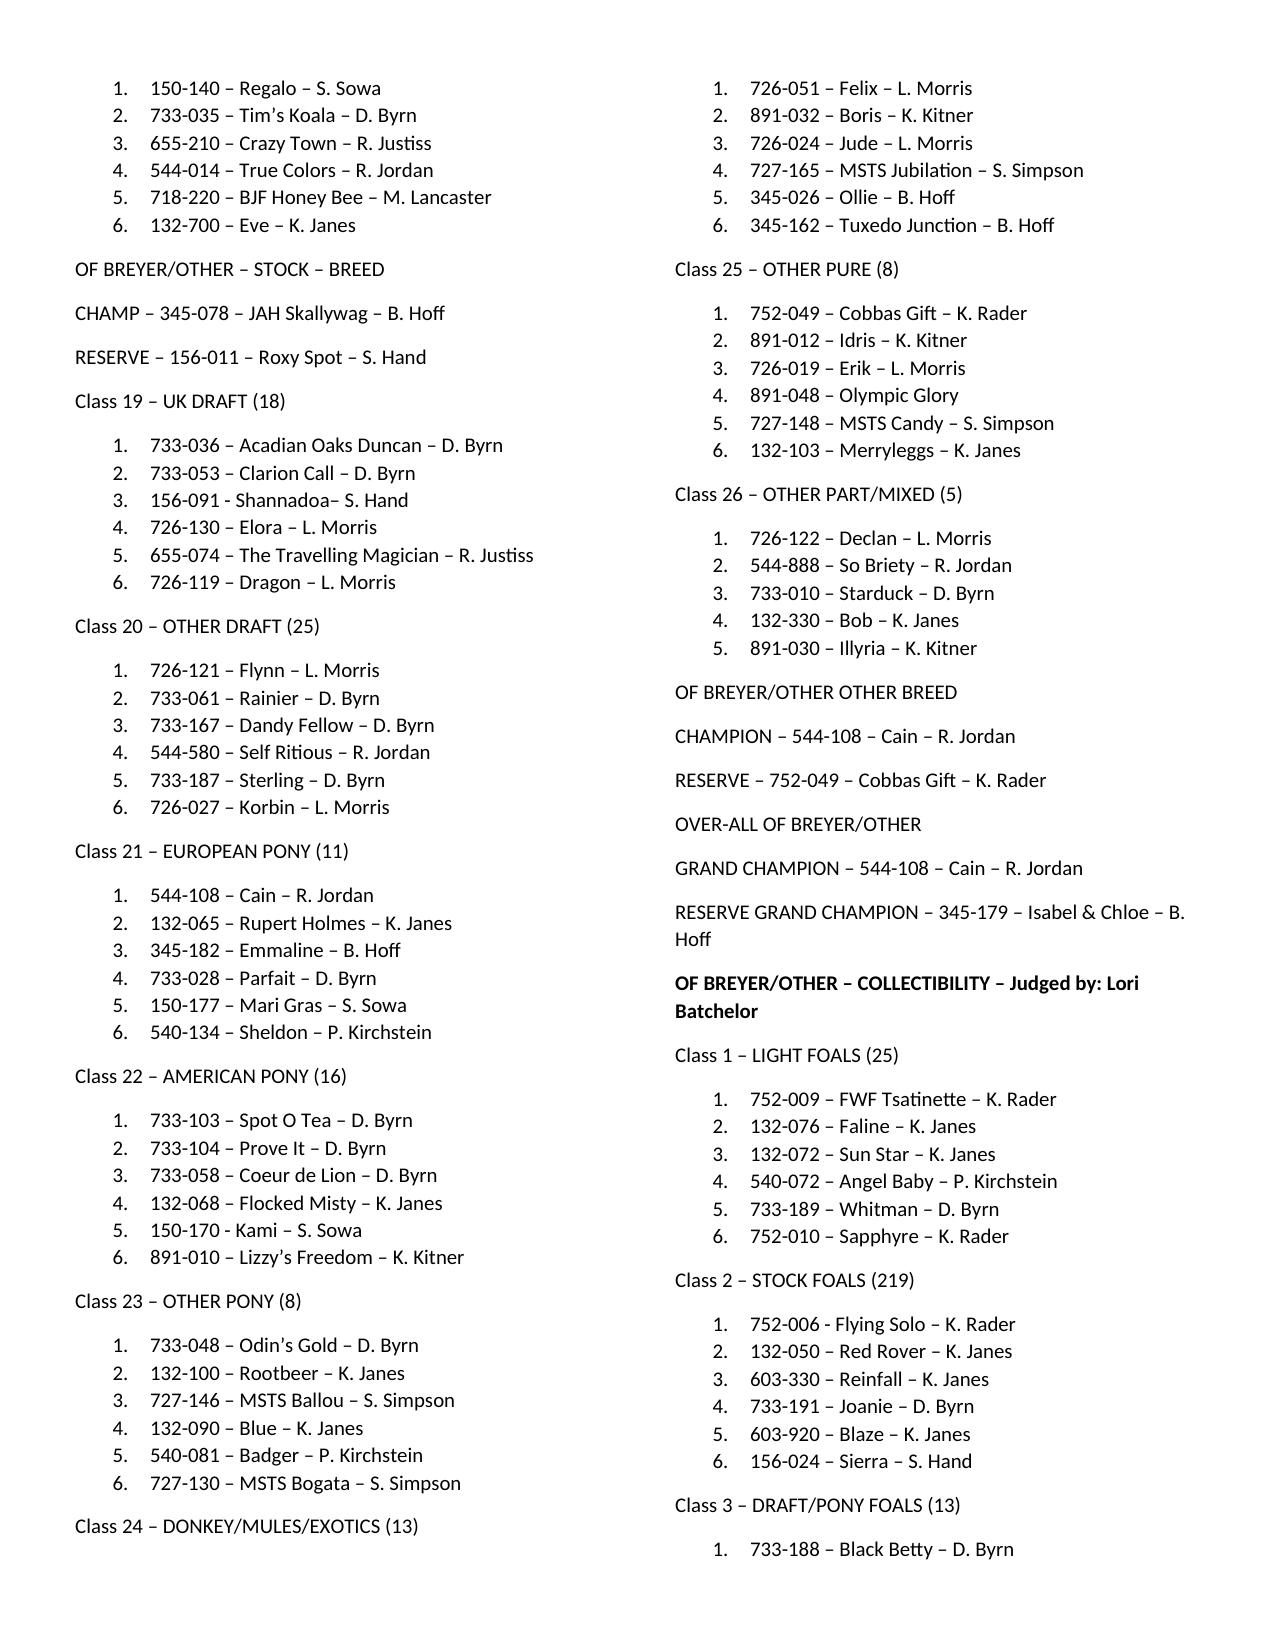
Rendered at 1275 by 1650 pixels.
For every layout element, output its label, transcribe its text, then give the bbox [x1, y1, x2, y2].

text Class 25 – OTHER PURE (8) [675, 256, 1200, 281]
list 132-050 – Red Rover – K. Janes [712, 1339, 1200, 1364]
list 733-191 – Joanie – D. Byrn [712, 1393, 1200, 1419]
text Class 23 – OTHER PONY (8) [75, 1289, 600, 1314]
list 733-189 – Whitman – D. Byrn [712, 1196, 1200, 1221]
list 733-188 – Black Betty – D. Byrn [712, 1536, 1200, 1562]
list 726-119 – Dragon – L. Morris [112, 569, 600, 595]
list 726-130 – Elora – L. Morris [112, 514, 600, 540]
list 733-035 – Tim’s Koala – D. Byrn [112, 102, 600, 128]
list 156-024 – Sierra – S. Hand [712, 1448, 1200, 1474]
text Class 19 – UK DRAFT (18) [75, 388, 600, 414]
list 733-036 – Acadian Oaks Duncan – D. Byrn [112, 432, 600, 458]
list 345-026 – Ollie – B. Hoff [712, 184, 1200, 210]
list 544-888 – So Briety – R. Jordan [712, 553, 1200, 578]
list 726-121 – Flynn – L. Morris [112, 657, 600, 683]
list 733-104 – Prove It – D. Byrn [112, 1135, 600, 1160]
list 891-012 – Idris – K. Kitner [712, 327, 1200, 353]
list 345-182 – Emmaline – B. Hoff [112, 937, 600, 963]
list 540-072 – Angel Baby – P. Kirchstein [712, 1168, 1200, 1194]
list 132-072 – Sun Star – K. Janes [712, 1141, 1200, 1166]
list 891-030 – Illyria – K. Kitner [712, 635, 1200, 660]
list 726-027 – Korbin – L. Morris [112, 794, 600, 820]
list 540-134 – Sheldon – P. Kirchstein [112, 1019, 600, 1045]
text OF BREYER/OTHER OTHER BREED [675, 679, 1200, 704]
text RESERVE – 752-049 – Cobbas Gift – K. Rader [675, 767, 1200, 792]
text Class 22 – AMERICAN PONY (16) [75, 1063, 600, 1089]
list 132-330 – Bob – K. Janes [712, 607, 1200, 633]
list 891-010 – Lizzy’s Freedom – K. Kitner [112, 1244, 600, 1270]
list 540-081 – Badger – P. Kirchstein [112, 1442, 600, 1468]
list 727-146 – MSTS Ballou – S. Simpson [112, 1387, 600, 1413]
list 726-051 – Felix – L. Morris [712, 75, 1200, 100]
list 733-058 – Coeur de Lion – D. Byrn [112, 1162, 600, 1188]
list 655-210 – Crazy Town – R. Justiss [112, 130, 600, 155]
list 752-009 – FWF Tsatinette – K. Rader [712, 1086, 1200, 1112]
list 150-177 – Mari Gras – S. Sowa [112, 992, 600, 1017]
list 726-024 – Jude – L. Morris [712, 130, 1200, 155]
text CHAMPION – 544-108 – Cain – R. Jordan [675, 723, 1200, 748]
list 733-187 – Sterling – D. Byrn [112, 767, 600, 792]
text Class 1 – LIGHT FOALS (25) [675, 1042, 1200, 1067]
list 156-091 - Shannadoa– S. Hand [112, 487, 600, 512]
list 891-032 – Boris – K. Kitner [712, 102, 1200, 128]
list 733-010 – Starduck – D. Byrn [712, 580, 1200, 605]
text Class 26 – OTHER PART/MIXED (5) [675, 481, 1200, 507]
list 345-162 – Tuxedo Junction – B. Hoff [712, 212, 1200, 237]
list 733-053 – Clarion Call – D. Byrn [112, 460, 600, 485]
list 132-100 – Rootbeer – K. Janes [112, 1360, 600, 1386]
list 132-068 – Flocked Misty – K. Janes [112, 1190, 600, 1215]
list 150-140 – Regalo – S. Sowa [112, 75, 600, 100]
list 132-103 – Merryleggs – K. Janes [712, 437, 1200, 462]
list 733-048 – Odin’s Gold – D. Byrn [112, 1333, 600, 1358]
list 752-006 - Flying Solo – K. Rader [712, 1311, 1200, 1337]
list 150-170 - Kami – S. Sowa [112, 1217, 600, 1243]
list 727-130 – MSTS Bogata – S. Simpson [112, 1470, 600, 1495]
list 132-076 – Faline – K. Janes [712, 1113, 1200, 1139]
text RESERVE GRAND CHAMPION – 345-179 – Isabel & Chloe – B. Hoff [675, 899, 1200, 952]
list 132-065 – Rupert Holmes – K. Janes [112, 910, 600, 935]
list 733-103 – Spot O Tea – D. Byrn [112, 1108, 600, 1133]
list 891-048 – Olympic Glory [712, 382, 1200, 408]
list 718-220 – BJF Honey Bee – M. Lancaster [112, 184, 600, 210]
list 132-700 – Eve – K. Janes [112, 212, 600, 237]
list 752-049 – Cobbas Gift – K. Rader [712, 300, 1200, 326]
text RESERVE – 156-011 – Roxy Spot – S. Hand [75, 344, 600, 369]
list 544-108 – Cain – R. Jordan [112, 882, 600, 908]
list 733-167 – Dandy Fellow – D. Byrn [112, 712, 600, 738]
list 603-330 – Reinfall – K. Janes [712, 1366, 1200, 1391]
list 733-028 – Parfait – D. Byrn [112, 965, 600, 990]
text OVER-ALL OF BREYER/OTHER [675, 811, 1200, 836]
text GRAND CHAMPION – 544-108 – Cain – R. Jordan [675, 855, 1200, 881]
text Class 20 – OTHER DRAFT (25) [75, 613, 600, 639]
text Class 2 – STOCK FOALS (219) [675, 1267, 1200, 1293]
list 544-580 – Self Ritious – R. Jordan [112, 739, 600, 765]
list 603-920 – Blaze – K. Janes [712, 1421, 1200, 1446]
list 727-165 – MSTS Jubilation – S. Simpson [712, 157, 1200, 183]
list 132-090 – Blue – K. Janes [112, 1415, 600, 1440]
list 752-010 – Sapphyre – K. Rader [712, 1223, 1200, 1248]
text Class 21 – EUROPEAN PONY (11) [75, 838, 600, 864]
list 727-148 – MSTS Candy – S. Simpson [712, 410, 1200, 435]
text Class 3 – DRAFT/PONY FOALS (13) [675, 1492, 1200, 1518]
list 655-074 – The Travelling Magician – R. Justiss [112, 542, 600, 567]
text OF BREYER/OTHER – STOCK – BREED [75, 256, 600, 281]
text CHAMP – 345-078 – JAH Skallywag – B. Hoff [75, 300, 600, 326]
list 726-122 – Declan – L. Morris [712, 525, 1200, 551]
text OF BREYER/OTHER – COLLECTIBILITY – Judged by: Lori Batchelor [675, 971, 1200, 1023]
list 726-019 – Erik – L. Morris [712, 355, 1200, 380]
list 544-014 – True Colors – R. Jordan [112, 157, 600, 183]
list 733-061 – Rainier – D. Byrn [112, 685, 600, 710]
text Class 24 – DONKEY/MULES/EXOTICS (13) [75, 1514, 600, 1539]
